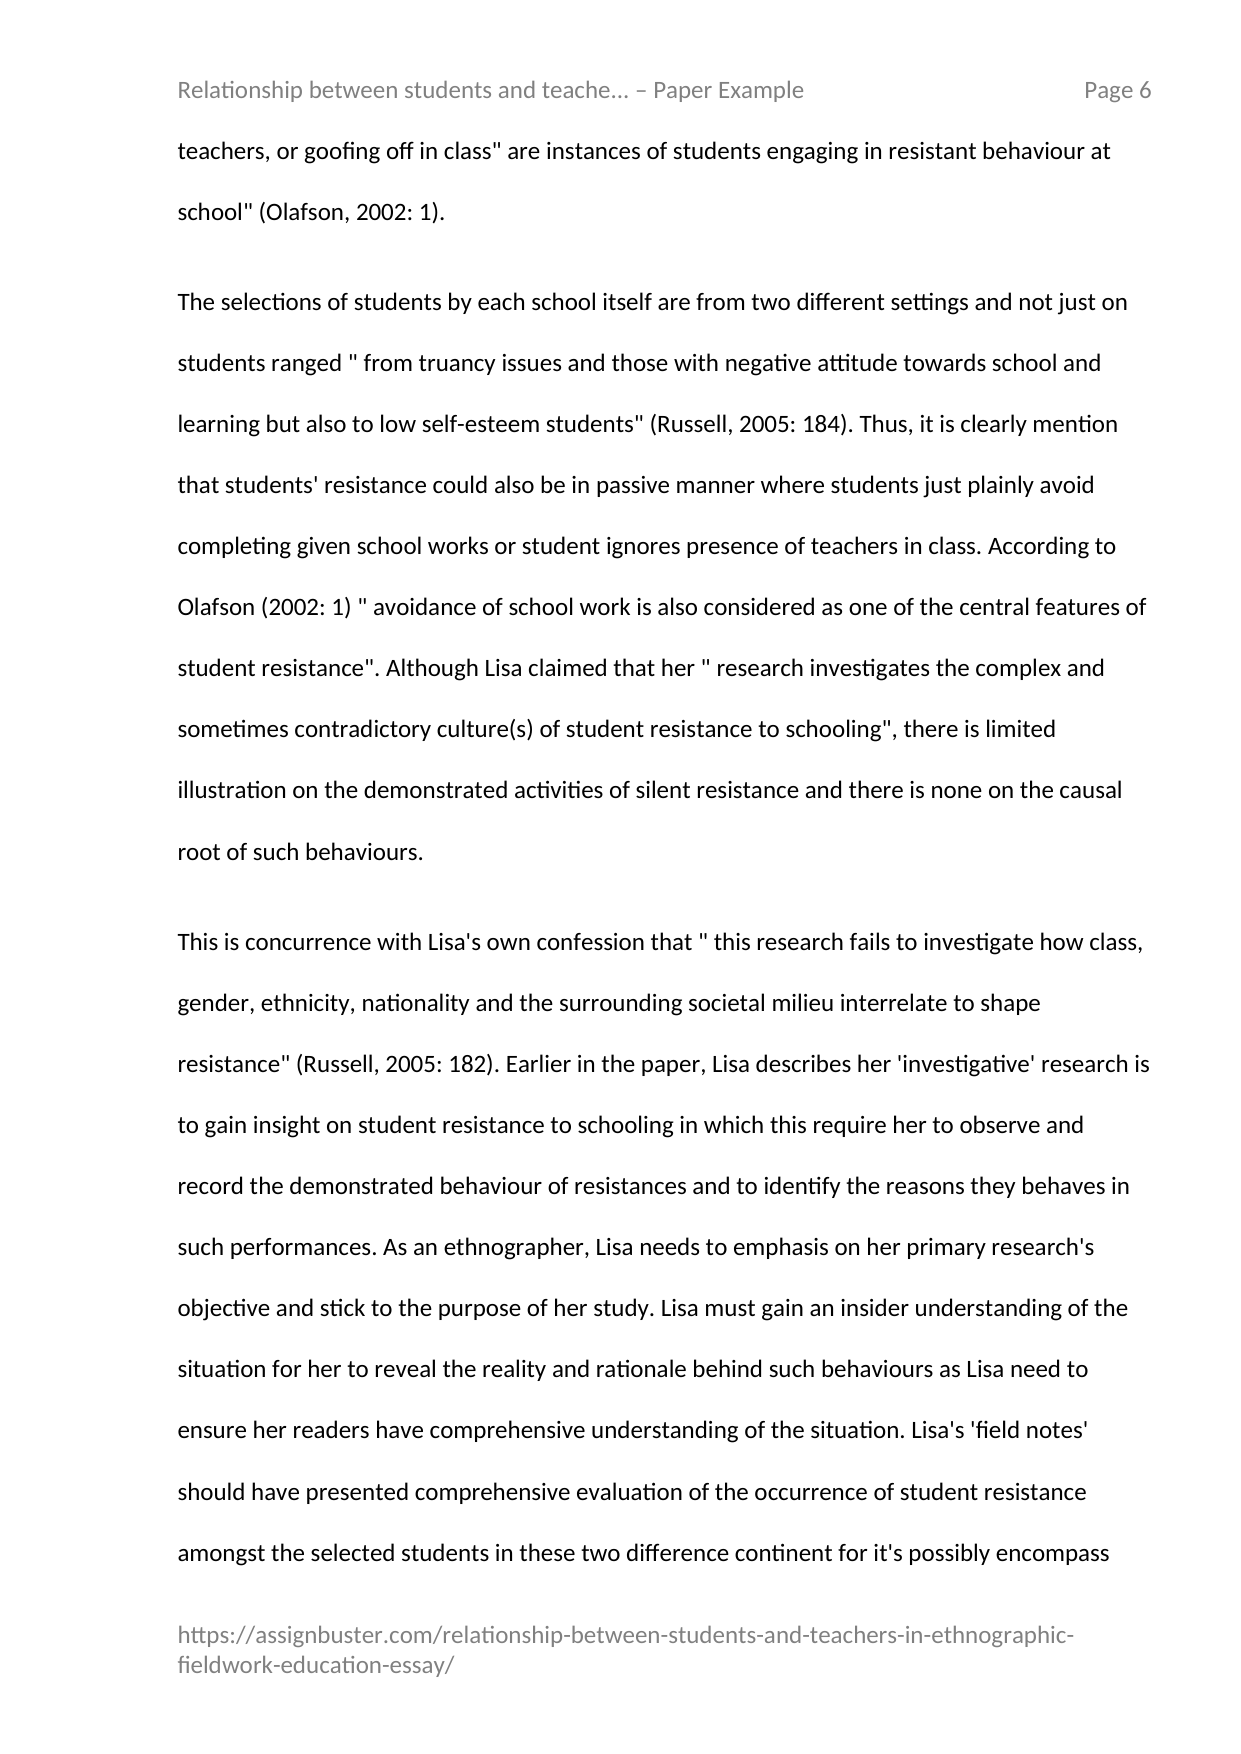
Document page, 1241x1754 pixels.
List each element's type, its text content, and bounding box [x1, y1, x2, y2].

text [177, 926, 1152, 1567]
text The selections of students by each school itself are from two different settings and not just on students ranged " from truancy issues and those with negative attitude towards school and learning but also to low self-esteem students" (Russell, 2005: 184). Thus, it is clearly mention that students' resistance could also be in passive manner where students just plainly avoid completing given school works or student ignores presence of teachers in class. According to Olafson (2002: 1) " avoidance of school work is also considered as one of the central features of student resistance". Although Lisa claimed that her " research investigates the complex and sometimes contradictory culture(s) of student resistance to schooling", there is limited illustration on the demonstrated activities of silent resistance and there is none on the causal root of such behaviours. [177, 286, 1152, 866]
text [177, 135, 1152, 226]
